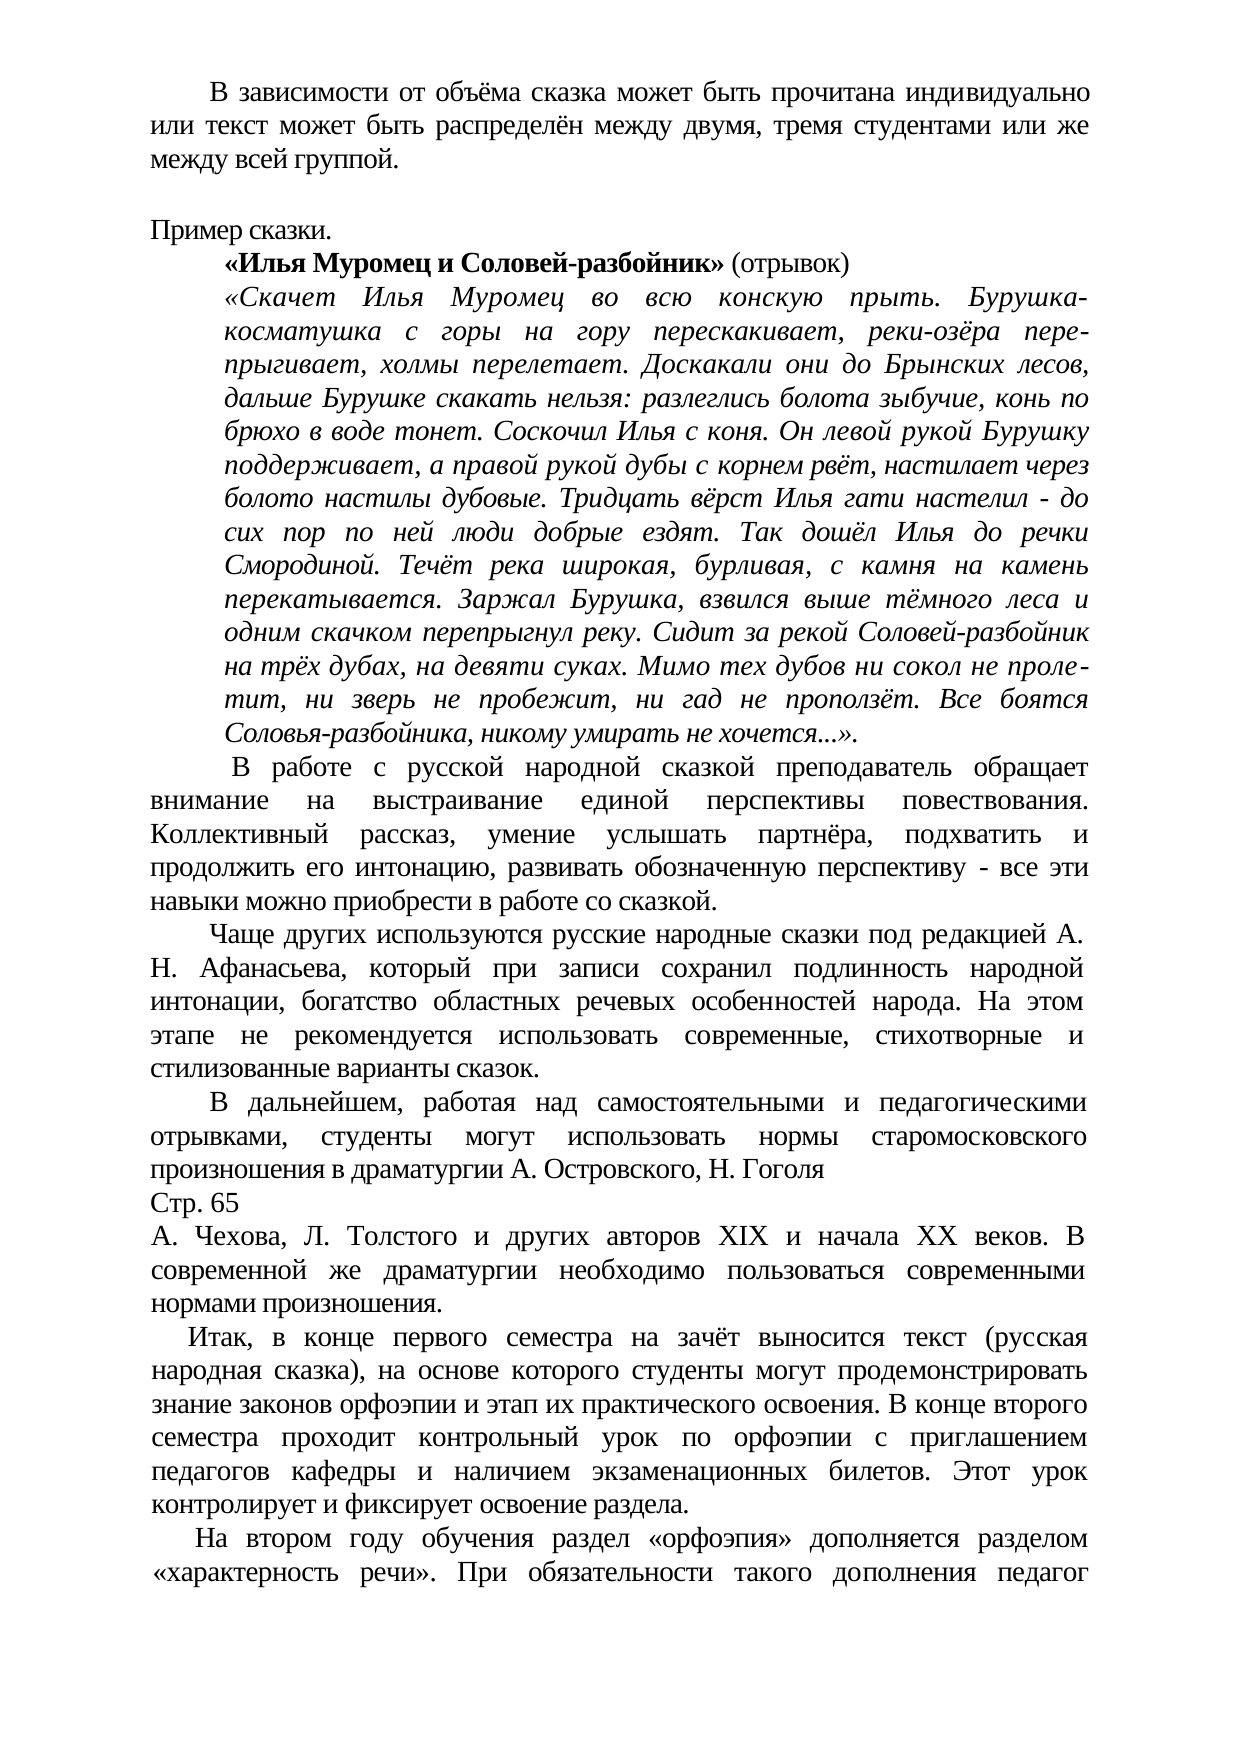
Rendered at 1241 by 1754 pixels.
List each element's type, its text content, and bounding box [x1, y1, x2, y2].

text «Илья Муромец и Соловей-разбойник» (отрывок) [224, 246, 1089, 279]
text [152, 1520, 1089, 1587]
text Итак, в конце первого семестра на зачёт выносится текст (русская народная сказка), на основе которого студенты могут продемонстрировать знание законов орфоэпии и этап их практического освоения. В конце второго семестра проходит контрольный урок по орфоэпии с приглашением педагогов кафедры и наличием экзаменационных билетов. Этот урок контролирует и фиксирует освоение раздела. [151, 1319, 1088, 1520]
text В дальнейшем, работая над самостоятельными и педагогическими отрывками, студенты могут использовать нормы старомосковского произношения в драматургии А. Островского, Н. Гоголя [150, 1084, 1087, 1185]
text В зависимости от объёма сказка может быть прочитана индивидуально или текст может быть распределён между двумя, тремя студентами или же между всей группой. [150, 74, 1090, 174]
text Пример сказки. [150, 212, 1090, 246]
text А. Чехова, Л. Толстого и других авторов XIX и начала XX веков. В современной же драматургии необходимо пользоваться современными нормами произношения. [151, 1218, 1085, 1319]
text Стр. 65 [150, 1185, 1087, 1218]
text «Скачет Илья Муромец во всю конскую прыть. Бурушка-косматушка с горы на гору перескакивает, реки-озёра перепрыгивает, холмы перелетает. Доскакали они до Брынских лесов, дальше Бурушке скакать нельзя: разлеглись болота зыбучие, конь по брюхо в воде тонет. Соскочил Илья с коня. Он левой рукой Бурушку поддерживает, а правой рукой дубы с корнем рвёт, настилает через болото настилы дубовые. Тридцать вёрст Илья гати настелил - до сих пор по ней люди добрые ездят. Так дошёл Илья до речки Смородиной. Течёт река широкая, бурливая, с камня на камень перекатывается. Заржал Бурушка, взвился выше тёмного леса и одним скачком перепрыгнул реку. Сидит за рекой Соловей-разбойник на трёх дубах, на девяти суках. Мимо тех дубов ни сокол не пролетит, ни зверь не пробежит, ни гад не проползёт. Все боятся Соловья-разбойника, никому умирать не хочется...». [224, 279, 1089, 749]
text Чаще других используются русские народные сказки под редакцией А. Н. Афанасьева, который при записи сохранил подлинность народной интонации, богатство областных речевых особенностей народа. На этом этапе не рекомендуется использовать современные, стихотворные и стилизованные варианты сказок. [150, 916, 1084, 1084]
text В работе с русской народной сказкой преподаватель обращает внимание на выстраивание единой перспективы повествования. Коллективный рассказ, умение услышать партнёра, подхватить и продолжить его интонацию, развивать обозначенную перспективу - все эти навыки можно приобрести в работе со сказкой. [150, 749, 1089, 916]
